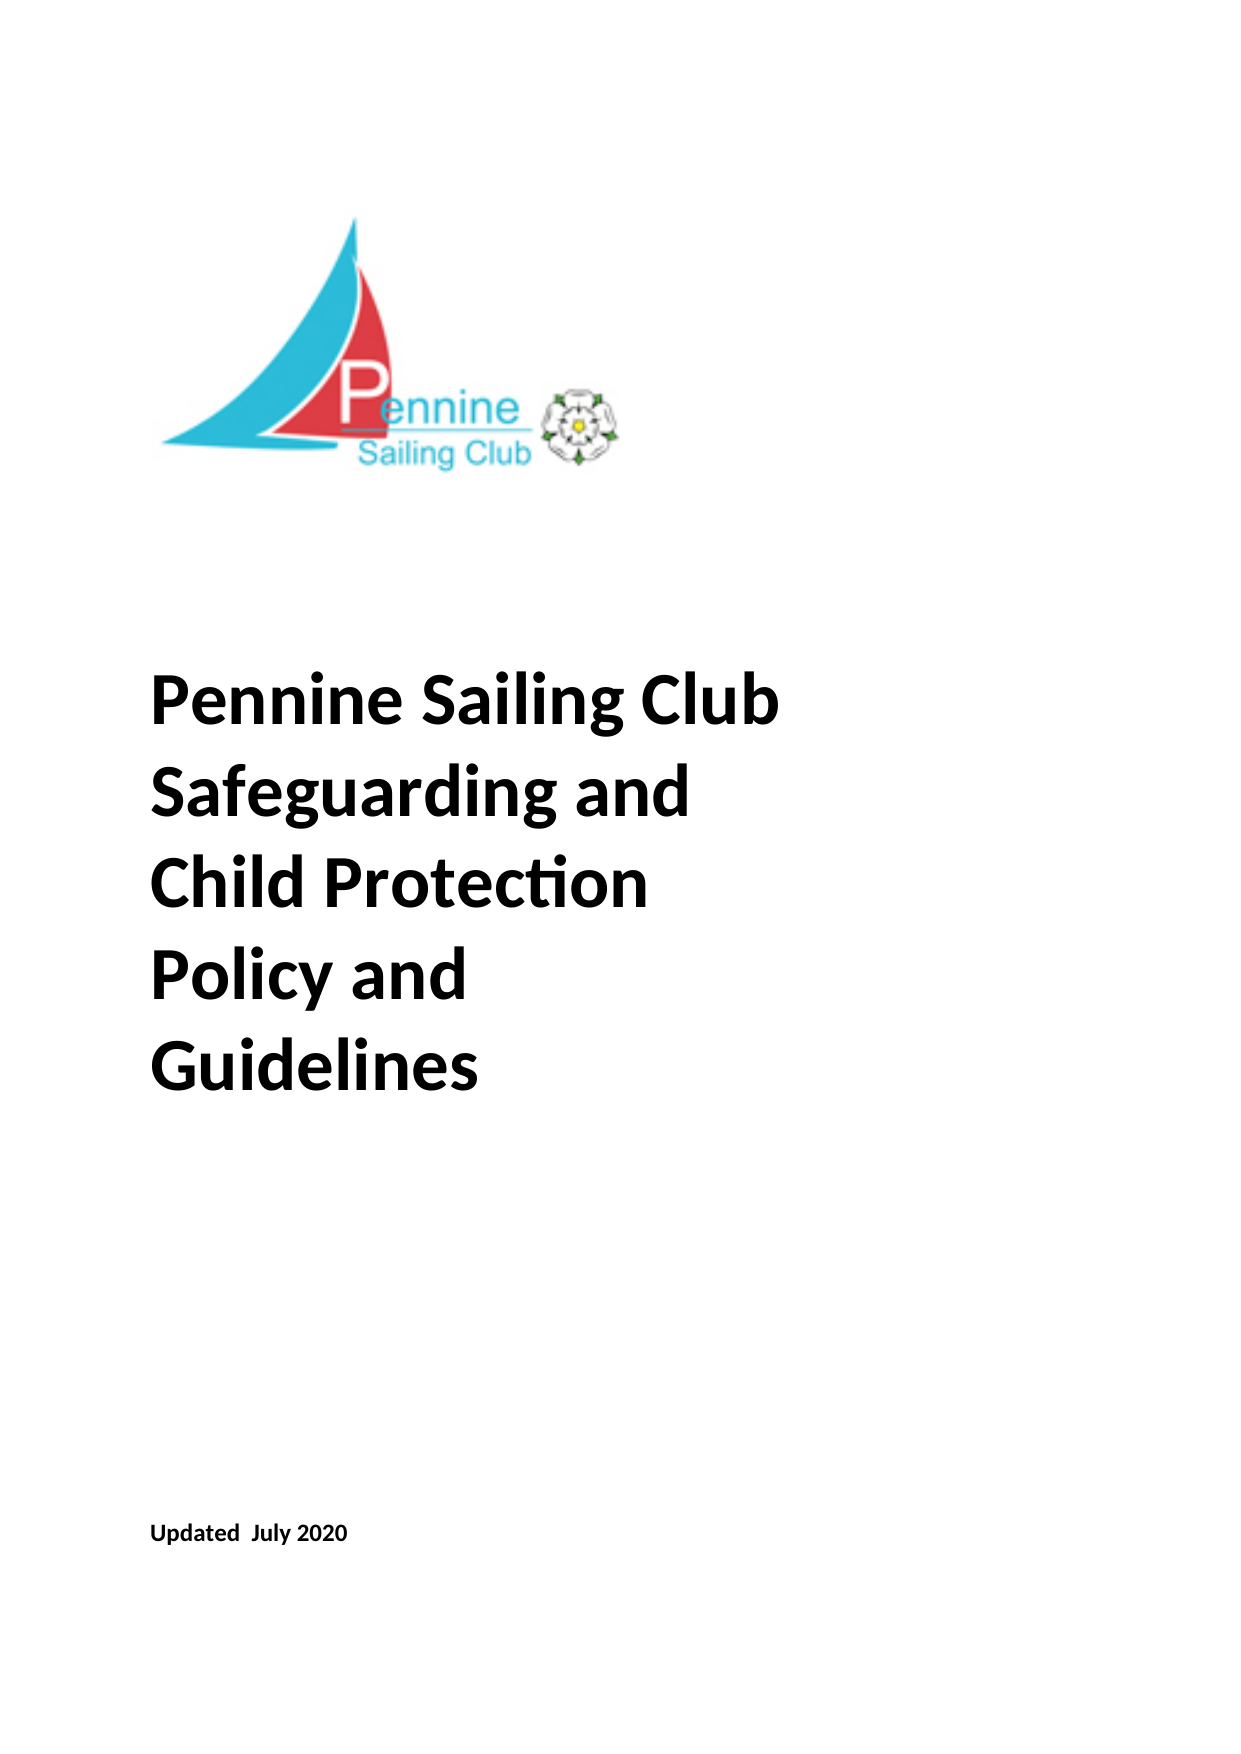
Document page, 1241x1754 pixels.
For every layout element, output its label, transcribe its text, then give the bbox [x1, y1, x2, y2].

text Safeguarding and [150, 743, 1090, 835]
text Child Protection [150, 835, 1090, 926]
text Pennine Sailing Club [150, 652, 1090, 743]
text Guidelines [150, 1018, 1090, 1109]
text Updated July 2020 [150, 1517, 1090, 1547]
text Policy and [150, 926, 1090, 1018]
picture [150, 206, 632, 476]
